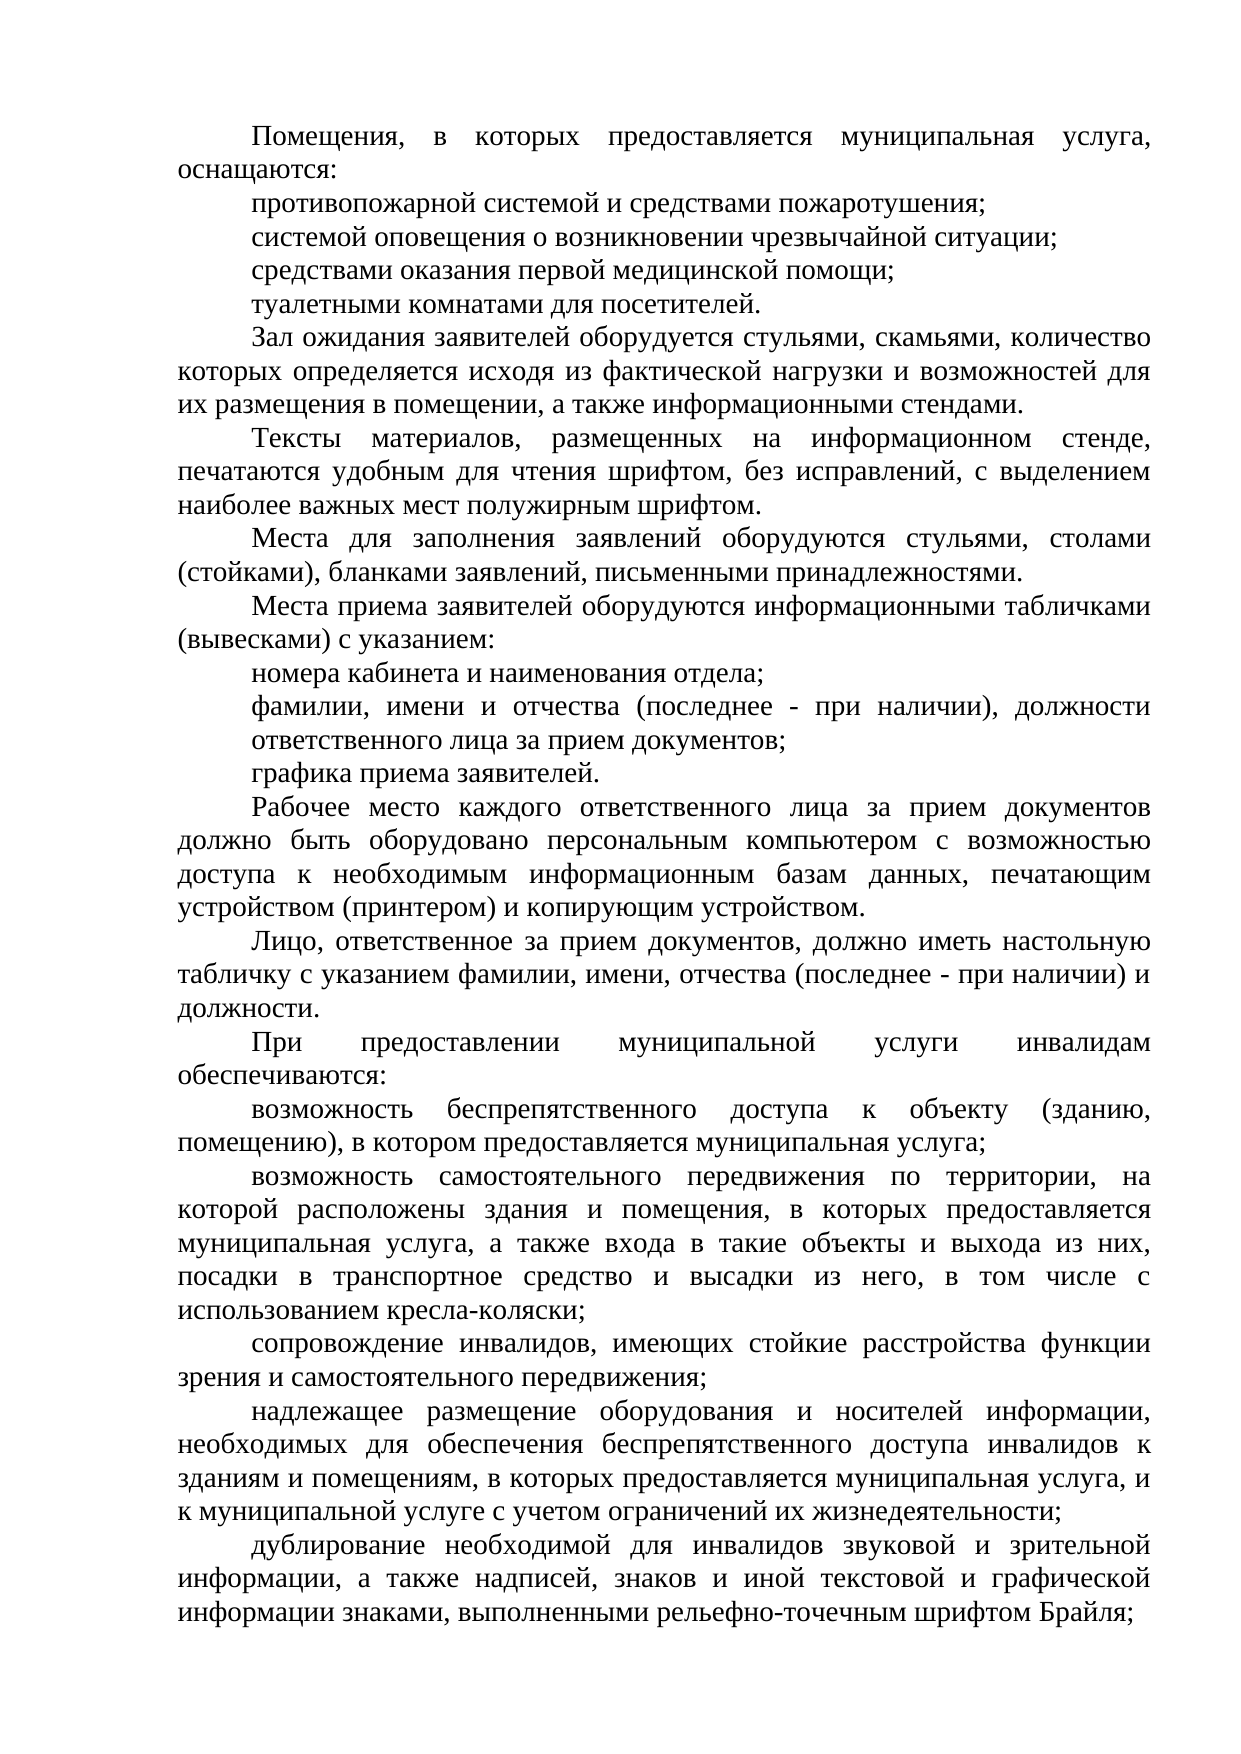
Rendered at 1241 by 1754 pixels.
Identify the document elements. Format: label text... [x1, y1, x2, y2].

text надлежащее размещение оборудования и носителей информации, необходимых для обеспечения беспрепятственного доступа инвалидов к зданиям и помещениям, в которых предоставляется муниципальная услуга, и к муниципальной услуге с учетом ограничений их жизнедеятельности; [177, 1393, 1152, 1527]
text системой оповещения о возникновении чрезвычайной ситуации; [177, 219, 1152, 252]
text номера кабинета и наименования отдела; [177, 655, 1152, 688]
text Места для заполнения заявлений оборудуются стульями, столами (стойками), бланками заявлений, письменными принадлежностями. [177, 521, 1152, 588]
text фамилии, имени и отчества (последнее - при наличии), должности ответственного лица за прием документов; [251, 688, 1152, 755]
text Рабочее место каждого ответственного лица за прием документов должно быть оборудовано персональным компьютером с возможностью доступа к необходимым информационным базам данных, печатающим устройством (принтером) и копирующим устройством. [177, 789, 1152, 923]
text Лицо, ответственное за прием документов, должно иметь настольную табличку с указанием фамилии, имени, отчества (последнее - при наличии) и должности. [177, 923, 1152, 1024]
text Места приема заявителей оборудуются информационными табличками (вывесками) с указанием: [177, 588, 1152, 655]
text средствами оказания первой медицинской помощи; [177, 252, 1152, 286]
text туалетными комнатами для посетителей. [177, 286, 1152, 319]
text возможность беспрепятственного доступа к объекту (зданию, помещению), в котором предоставляется муниципальная услуга; [177, 1091, 1152, 1158]
text Помещения, в которых предоставляется муниципальная услуга, оснащаются: [177, 118, 1152, 185]
text возможность самостоятельного передвижения по территории, на которой расположены здания и помещения, в которых предоставляется муниципальная услуга, а также входа в такие объекты и выхода из них, посадки в транспортное средство и высадки из него, в том числе с использованием кресла-коляски; [177, 1158, 1152, 1326]
text При предоставлении муниципальной услуги инвалидам обеспечиваются: [177, 1024, 1152, 1091]
text Тексты материалов, размещенных на информационном стенде, печатаются удобным для чтения шрифтом, без исправлений, с выделением наиболее важных мест полужирным шрифтом. [177, 420, 1152, 521]
text графика приема заявителей. [177, 755, 1152, 789]
text сопровождение инвалидов, имеющих стойкие расстройства функции зрения и самостоятельного передвижения; [177, 1326, 1152, 1393]
text Зал ожидания заявителей оборудуется стульями, скамьями, количество которых определяется исходя из фактической нагрузки и возможностей для их размещения в помещении, а также информационными стендами. [177, 319, 1152, 420]
text противопожарной системой и средствами пожаротушения; [177, 185, 1152, 219]
text дублирование необходимой для инвалидов звуковой и зрительной информации, а также надписей, знаков и иной текстовой и графической информации знаками, выполненными рельефно-точечным шрифтом Брайля; [177, 1527, 1152, 1627]
